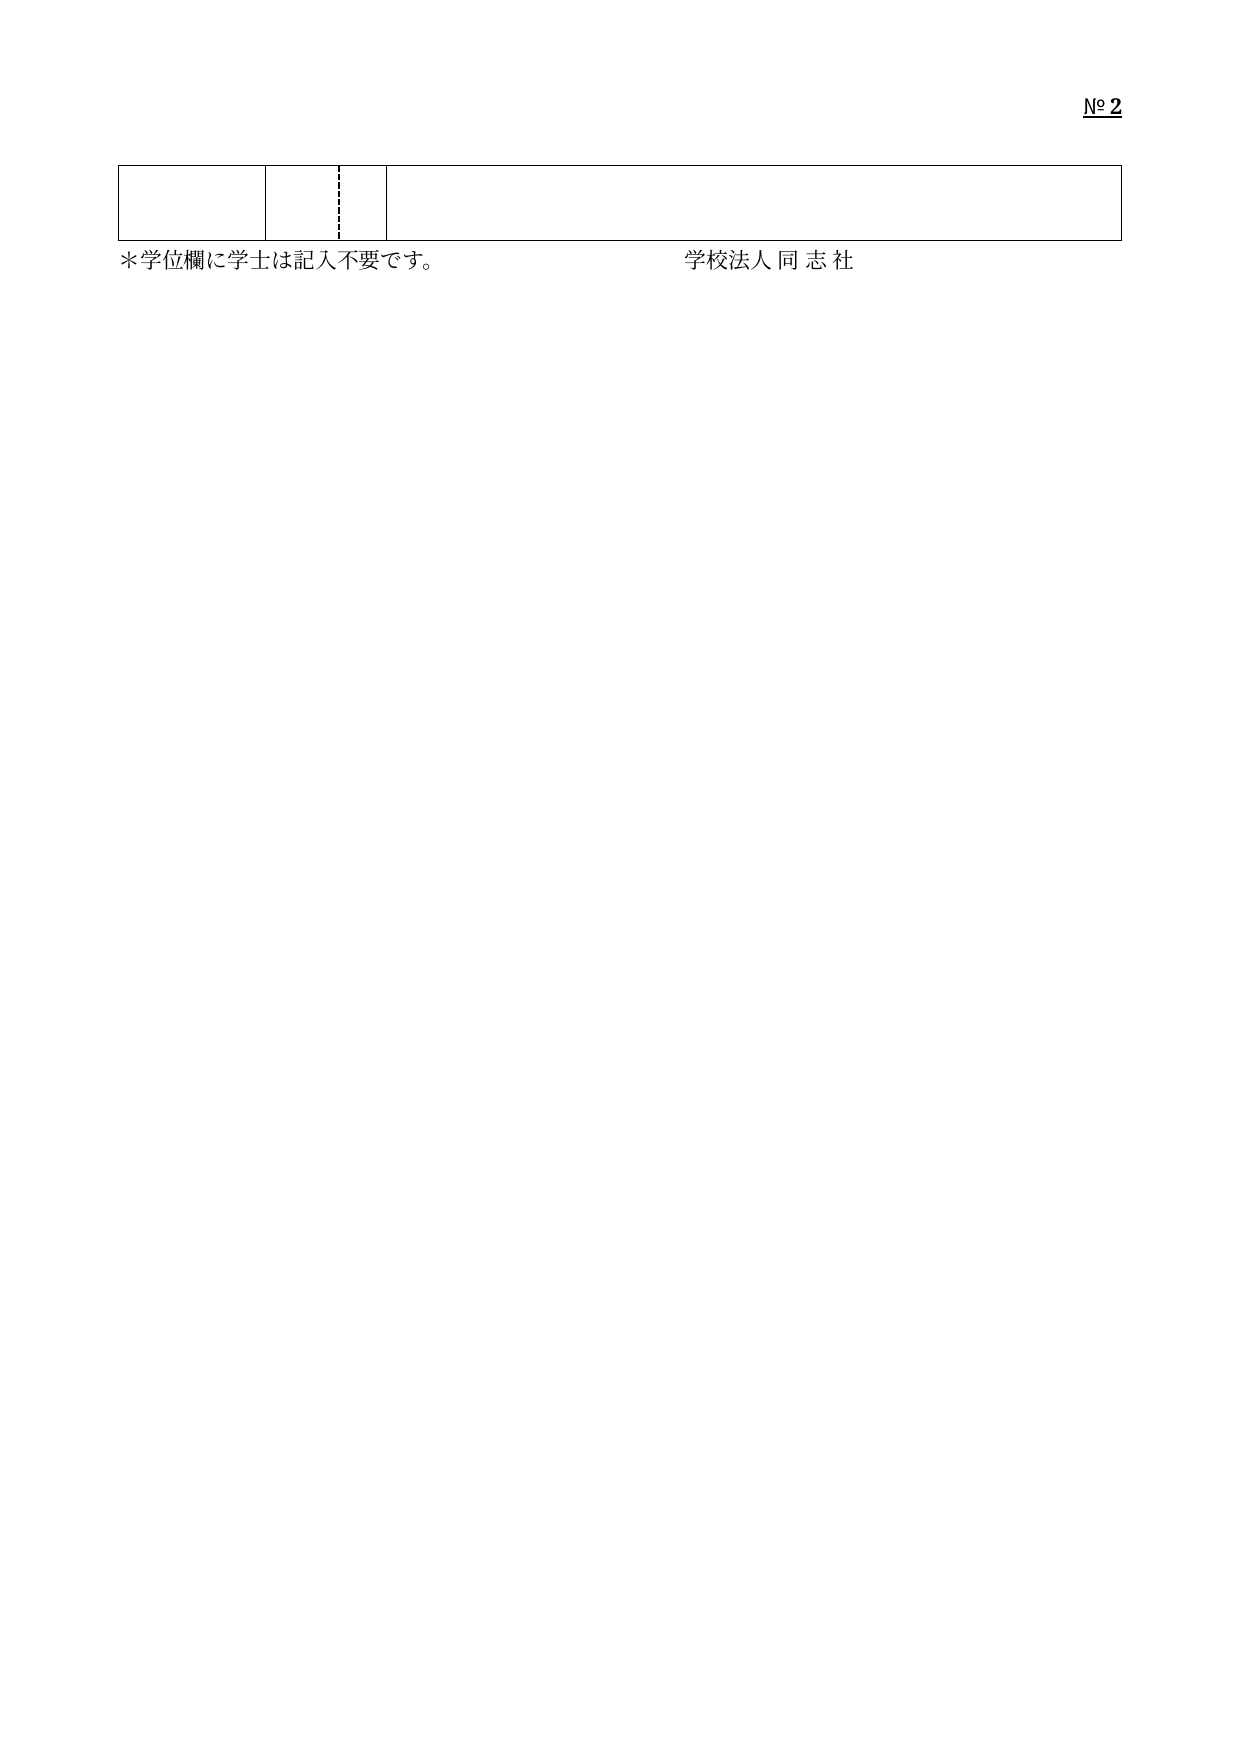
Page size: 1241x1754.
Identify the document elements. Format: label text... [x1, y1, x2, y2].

table_cell [119, 166, 265, 239]
table_cell [339, 166, 386, 239]
table_cell [387, 166, 1121, 239]
table_cell [266, 166, 339, 239]
text ＊学位欄に学士は記入不要です。 学校法人 同 志 社 [118, 241, 1122, 278]
